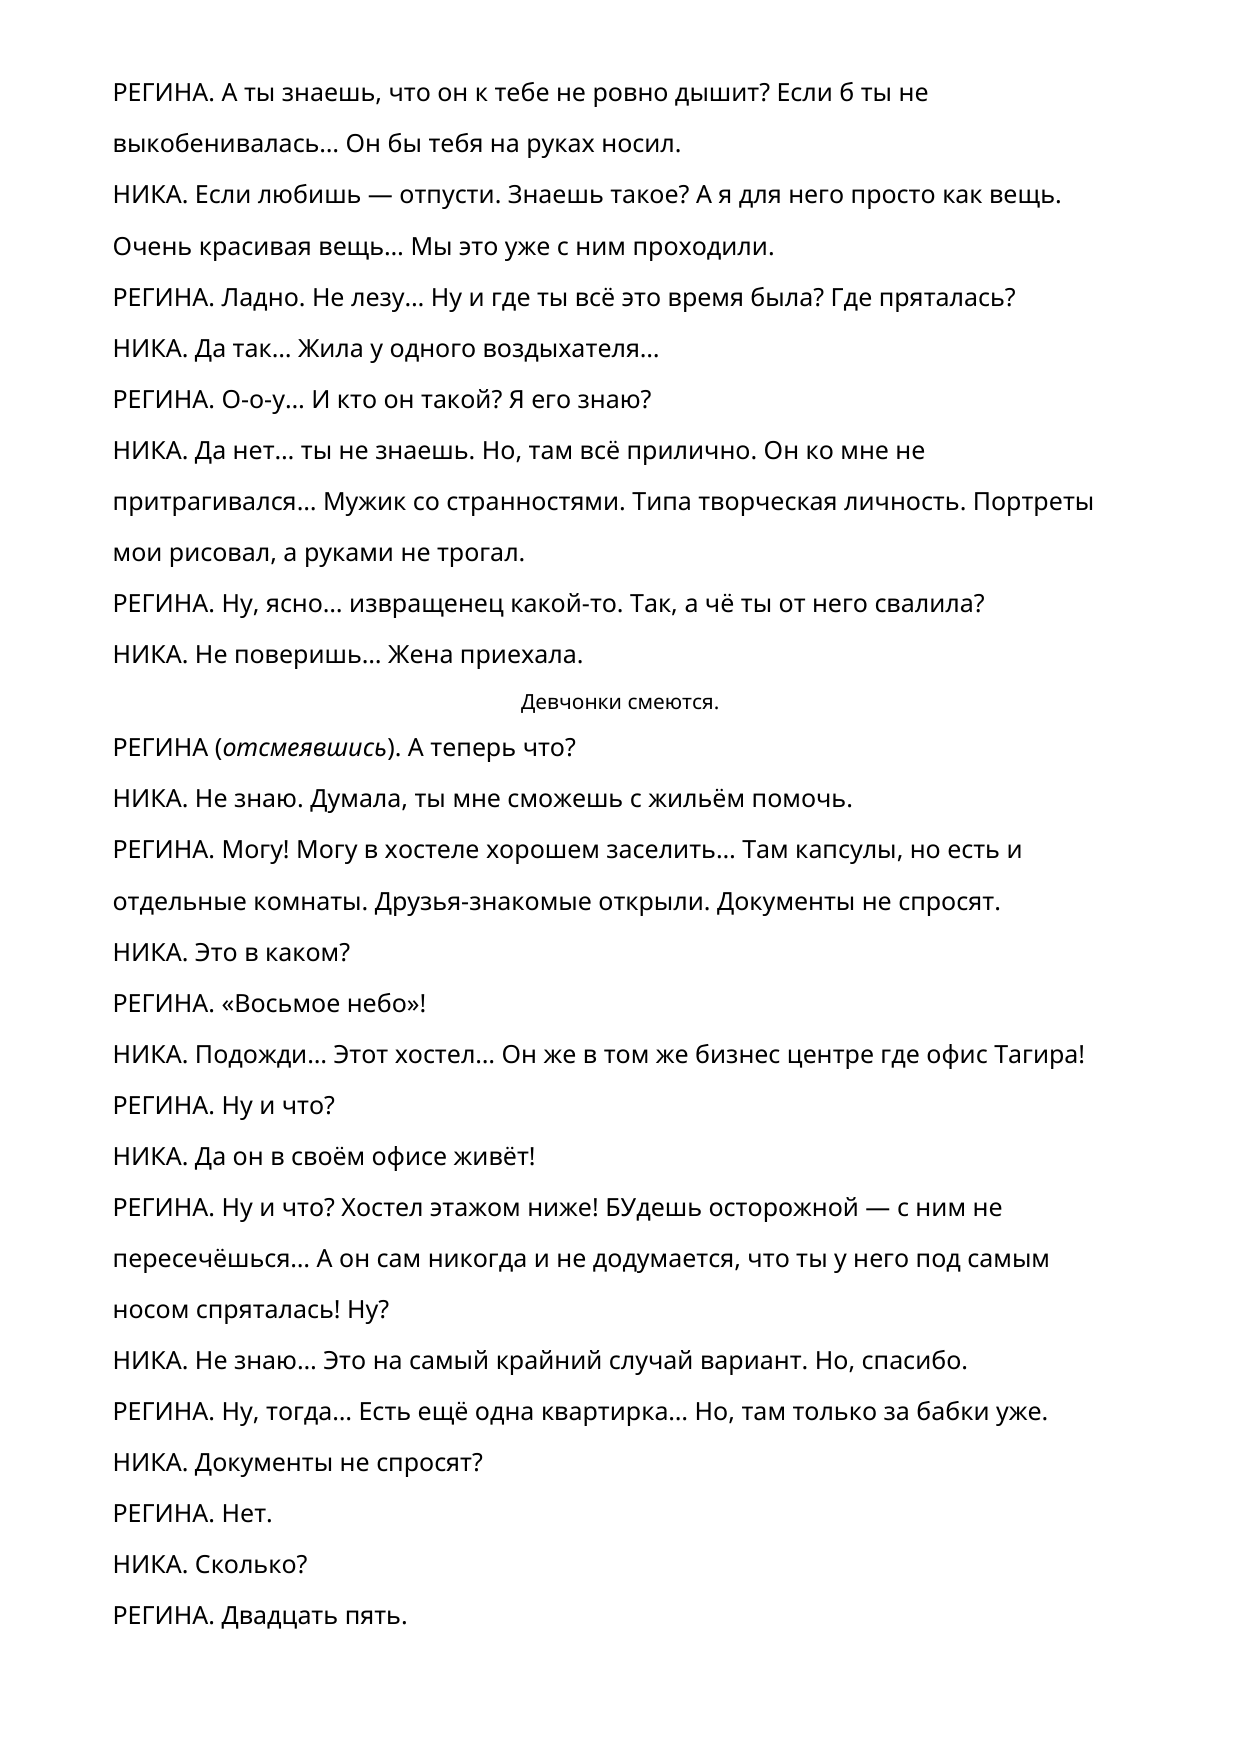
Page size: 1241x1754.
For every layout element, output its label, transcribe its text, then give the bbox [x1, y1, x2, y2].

text РЕГИНА. Двадцать пять. [112, 1598, 1128, 1632]
text НИКА. Да нет… ты не знаешь. Но, там всё прилично. Он ко мне не притрагивался… Мужик со странностями. Типа творческая личность. Портреты мои рисовал, а руками не трогал. [112, 432, 1128, 568]
text НИКА. Сколько? [112, 1547, 1128, 1581]
text РЕГИНА. А ты знаешь, что он к тебе не ровно дышит? Если б ты не выкобенивалась… Он бы тебя на руках носил. [112, 75, 1128, 160]
text Девчонки смеются. [112, 687, 1128, 716]
text РЕГИНА (отсмеявшись). А теперь что? [112, 730, 1128, 764]
text РЕГИНА. Ну и что? Хостел этажом ниже! БУдешь осторожной — с ним не пересечёшься… А он сам никогда и не додумается, что ты у него под самым носом спряталась! Ну? [112, 1189, 1128, 1326]
text НИКА. Это в каком? [112, 934, 1128, 968]
text НИКА. Да так… Жила у одного воздыхателя… [112, 330, 1128, 364]
text НИКА. Документы не спросят? [112, 1445, 1128, 1479]
text НИКА. Не поверишь… Жена приехала. [112, 636, 1128, 671]
text РЕГИНА. О-о-у… И кто он такой? Я его знаю? [112, 381, 1128, 415]
text РЕГИНА. «Восьмое небо»! [112, 985, 1128, 1019]
text НИКА. Не знаю… Это на самый крайний случай вариант. Но, спасибо. [112, 1343, 1128, 1377]
text РЕГИНА. Ну, тогда… Есть ещё одна квартирка… Но, там только за бабки уже. [112, 1394, 1128, 1428]
text РЕГИНА. Ладно. Не лезу… Ну и где ты всё это время была? Где пряталась? [112, 279, 1128, 313]
text РЕГИНА. Могу! Могу в хостеле хорошем заселить… Там капсулы, но есть и отдельные комнаты. Друзья-знакомые открыли. Документы не спросят. [112, 832, 1128, 917]
text НИКА. Подожди… Этот хостел… Он же в том же бизнес центре где офис Тагира! [112, 1036, 1128, 1070]
text НИКА. Да он в своём офисе живёт! [112, 1138, 1128, 1172]
text НИКА. Не знаю. Думала, ты мне сможешь с жильём помочь. [112, 781, 1128, 815]
text НИКА. Если любишь — отпусти. Знаешь такое? А я для него просто как вещь. Очень красивая вещь… Мы это уже с ним проходили. [112, 177, 1128, 262]
text РЕГИНА. Нет. [112, 1496, 1128, 1530]
text РЕГИНА. Ну и что? [112, 1087, 1128, 1121]
text РЕГИНА. Ну, ясно… извращенец какой-то. Так, а чё ты от него свалила? [112, 585, 1128, 619]
